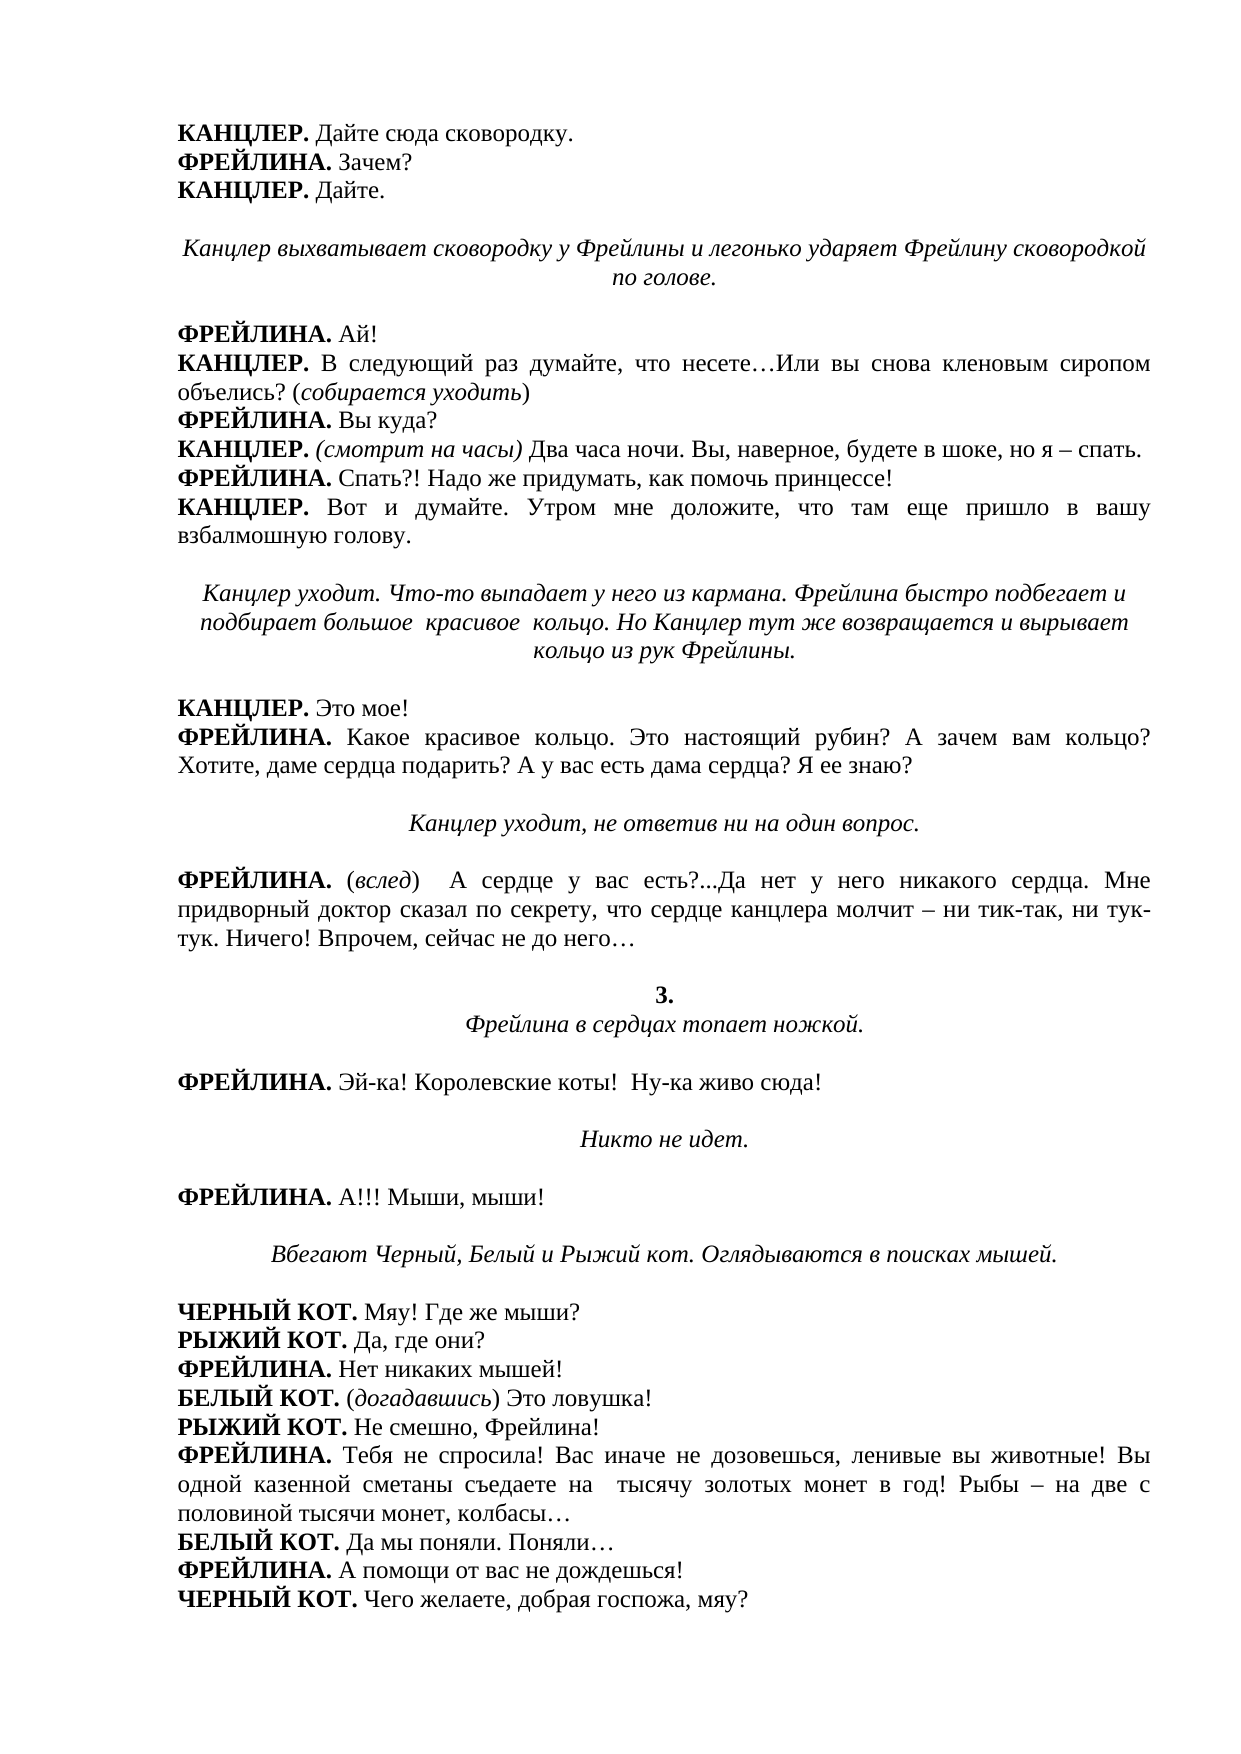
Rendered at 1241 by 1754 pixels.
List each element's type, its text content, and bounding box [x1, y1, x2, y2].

text ФРЕЙЛИНА. Эй-ка! Королевские коты! Ну-ка живо сюда! [177, 1067, 1152, 1096]
text ФРЕЙЛИНА. Ай! [177, 319, 1152, 348]
text ФРЕЙЛИНА. Тебя не спросила! Вас иначе не дозовешься, ленивые вы животные! Вы одной казенной сметаны съедаете на тысячу золотых монет в год! Рыбы – на две с половиной тысячи монет, колбасы… [177, 1441, 1152, 1527]
text Канцлер уходит, не ответив ни на один вопрос. [177, 808, 1152, 837]
text КАНЦЛЕР. Вот и думайте. Утром мне доложите, что там еще пришло в вашу взбалмошную голову. [177, 492, 1152, 549]
text ЧЕРНЫЙ КОТ. Мяу! Где же мыши? [177, 1297, 1152, 1326]
text Вбегают Черный, Белый и Рыжий кот. Оглядываются в поисках мышей. [177, 1239, 1152, 1268]
text ФРЕЙЛИНА. Спать?! Надо же придумать, как помочь принцессе! [177, 463, 1152, 492]
text ФРЕЙЛИНА. Какое красивое кольцо. Это настоящий рубин? А зачем вам кольцо? Хотите, даме сердца подарить? А у вас есть дама сердца? Я ее знаю? [177, 722, 1152, 779]
text ФРЕЙЛИНА. А!!! Мыши, мыши! [177, 1182, 1152, 1211]
text КАНЦЛЕР. В следующий раз думайте, что несете…Или вы снова кленовым сиропом объелись? (собирается уходить) [177, 348, 1152, 406]
text КАНЦЛЕР. Дайте сюда сковородку. [177, 118, 1152, 147]
text Канцлер уходит. Что-то выпадает у него из кармана. Фрейлина быстро подбегает и подбирает большое красивое кольцо. Но Канцлер тут же возвращается и вырывает кольцо из рук Фрейлины. [177, 578, 1152, 664]
text Фрейлина в сердцах топает ножкой. [177, 1009, 1152, 1038]
text ФРЕЙЛИНА. Зачем? [177, 147, 1152, 176]
text Никто не идет. [177, 1124, 1152, 1153]
text 3. [177, 981, 1152, 1009]
text ЧЕРНЫЙ КОТ. Чего желаете, добрая госпожа, мяу? [177, 1584, 1152, 1613]
text ФРЕЙЛИНА. А помощи от вас не дождешься! [177, 1556, 1152, 1584]
text КАНЦЛЕР. (смотрит на часы) Два часа ночи. Вы, наверное, будете в шоке, но я – спать. [177, 434, 1152, 463]
text КАНЦЛЕР. Дайте. [177, 176, 1152, 204]
text ФРЕЙЛИНА. (вслед) А сердце у вас есть?...Да нет у него никакого сердца. Мне придворный доктор сказал по секрету, что сердце канцлера молчит – ни тик-так, ни тук-тук. Ничего! Впрочем, сейчас не до него… [177, 866, 1152, 952]
text Канцлер выхватывает сковородку у Фрейлины и легонько ударяет Фрейлину сковородкой по голове. [177, 233, 1152, 291]
text БЕЛЫЙ КОТ. (догадавшись) Это ловушка! [177, 1383, 1152, 1412]
text РЫЖИЙ КОТ. Да, где они? [177, 1326, 1152, 1354]
text РЫЖИЙ КОТ. Не смешно, Фрейлина! [177, 1412, 1152, 1441]
text ФРЕЙЛИНА. Нет никаких мышей! [177, 1354, 1152, 1383]
text КАНЦЛЕР. Это мое! [177, 693, 1152, 722]
text ФРЕЙЛИНА. Вы куда? [177, 406, 1152, 434]
text БЕЛЫЙ КОТ. Да мы поняли. Поняли… [177, 1527, 1152, 1556]
